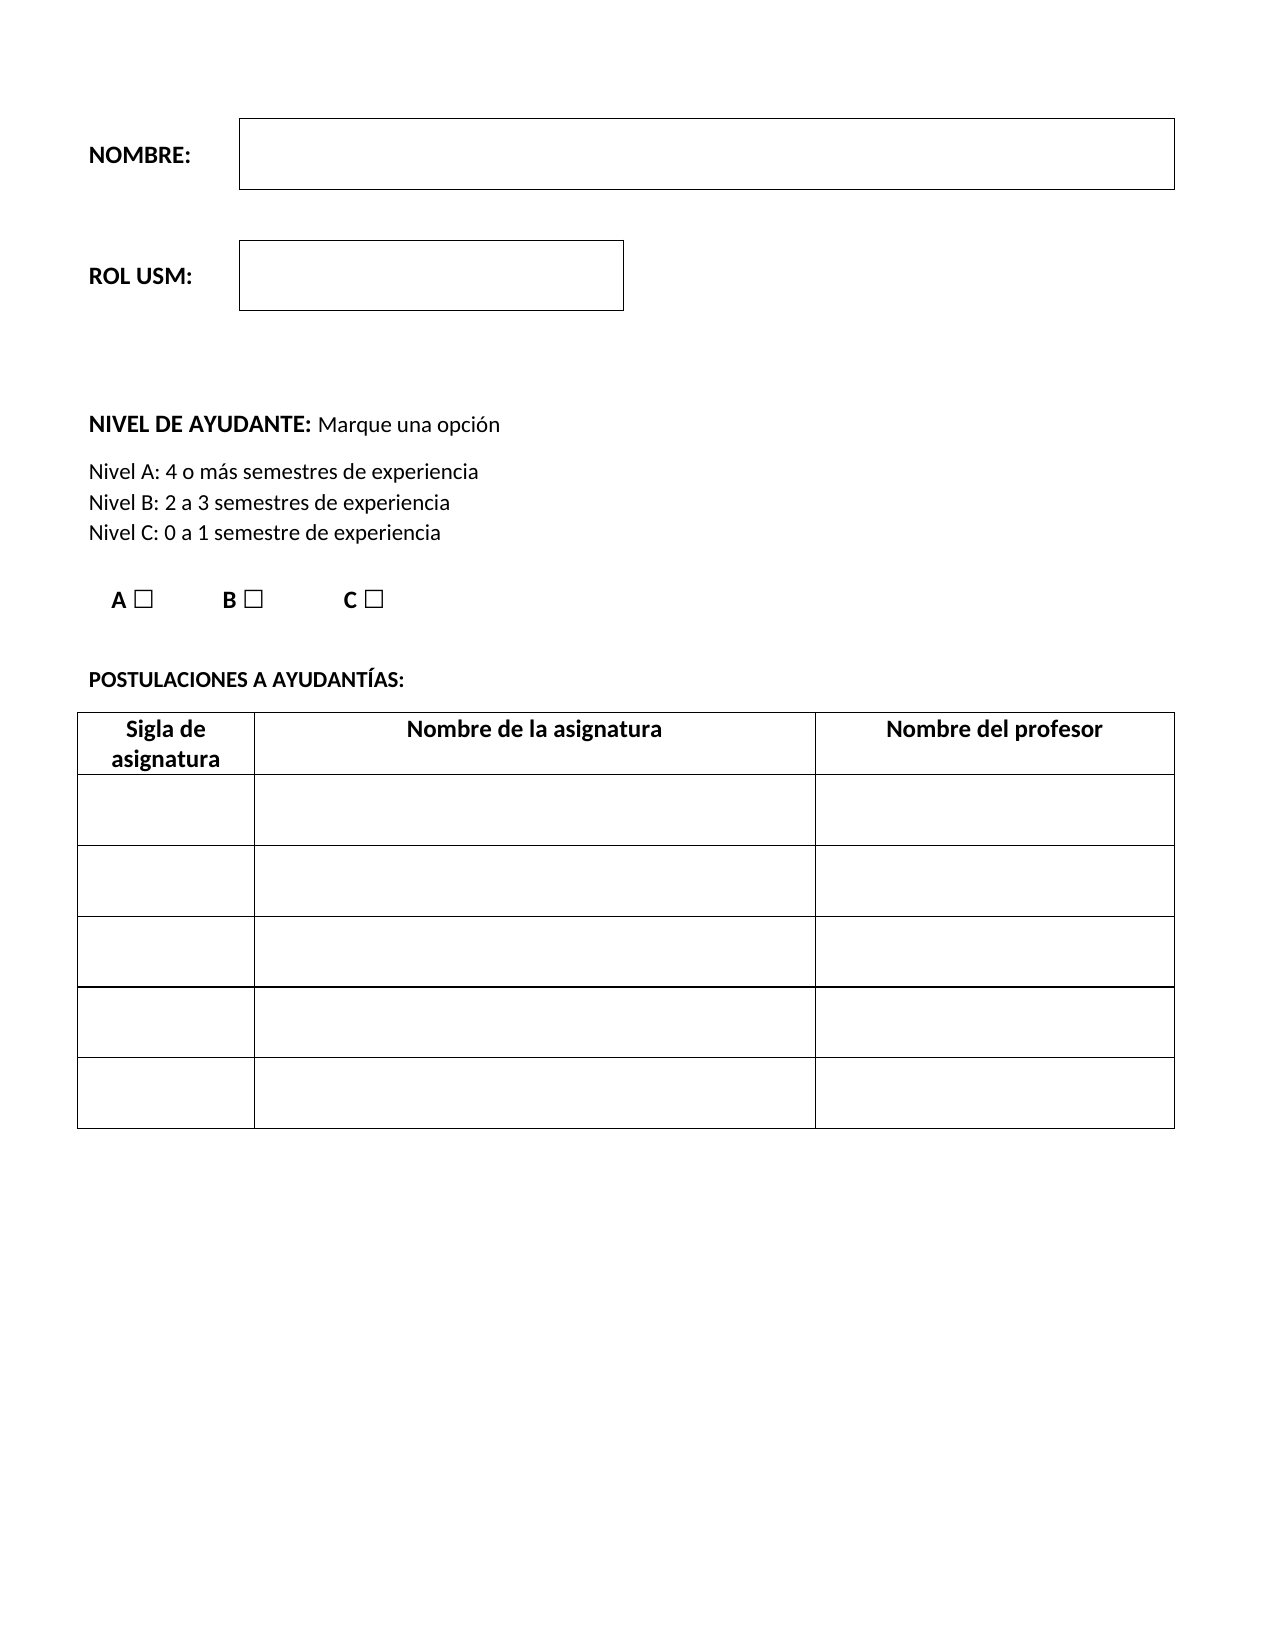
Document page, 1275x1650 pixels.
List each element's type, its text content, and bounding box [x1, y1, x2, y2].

table_header NOMBRE: [78, 118, 239, 189]
table_cell [816, 988, 1174, 1057]
text Nivel C: 0 a 1 semestre de experiencia [89, 518, 1186, 546]
table_cell [255, 846, 815, 916]
text POSTULACIONES A AYUDANTÍAS: [89, 665, 1186, 693]
table_cell [816, 846, 1174, 916]
table_header Nombre de la asignatura [255, 713, 815, 774]
text A B C [89, 581, 1186, 615]
table_header Sigla de asignatura [78, 713, 254, 774]
table_header [240, 119, 1174, 189]
table_cell [816, 1058, 1174, 1128]
table_cell [78, 917, 254, 986]
table_cell [816, 917, 1174, 986]
text Nivel B: 2 a 3 semestres de experiencia [89, 488, 1186, 516]
text Nivel A: 4 o más semestres de experiencia [89, 457, 1186, 486]
table_cell [255, 917, 815, 986]
table_cell [255, 988, 815, 1057]
table_cell [78, 988, 254, 1057]
table_cell [255, 775, 815, 845]
table_cell [816, 775, 1174, 845]
table_cell [78, 846, 254, 916]
text NIVEL DE AYUDANTE: Marque una opción [89, 408, 1186, 438]
table_cell [78, 775, 254, 845]
table_header ROL USM: [78, 240, 239, 310]
table_header [240, 241, 623, 310]
table_cell [78, 1058, 254, 1128]
table_header Nombre del profesor [816, 713, 1174, 774]
table_cell [255, 1058, 815, 1128]
